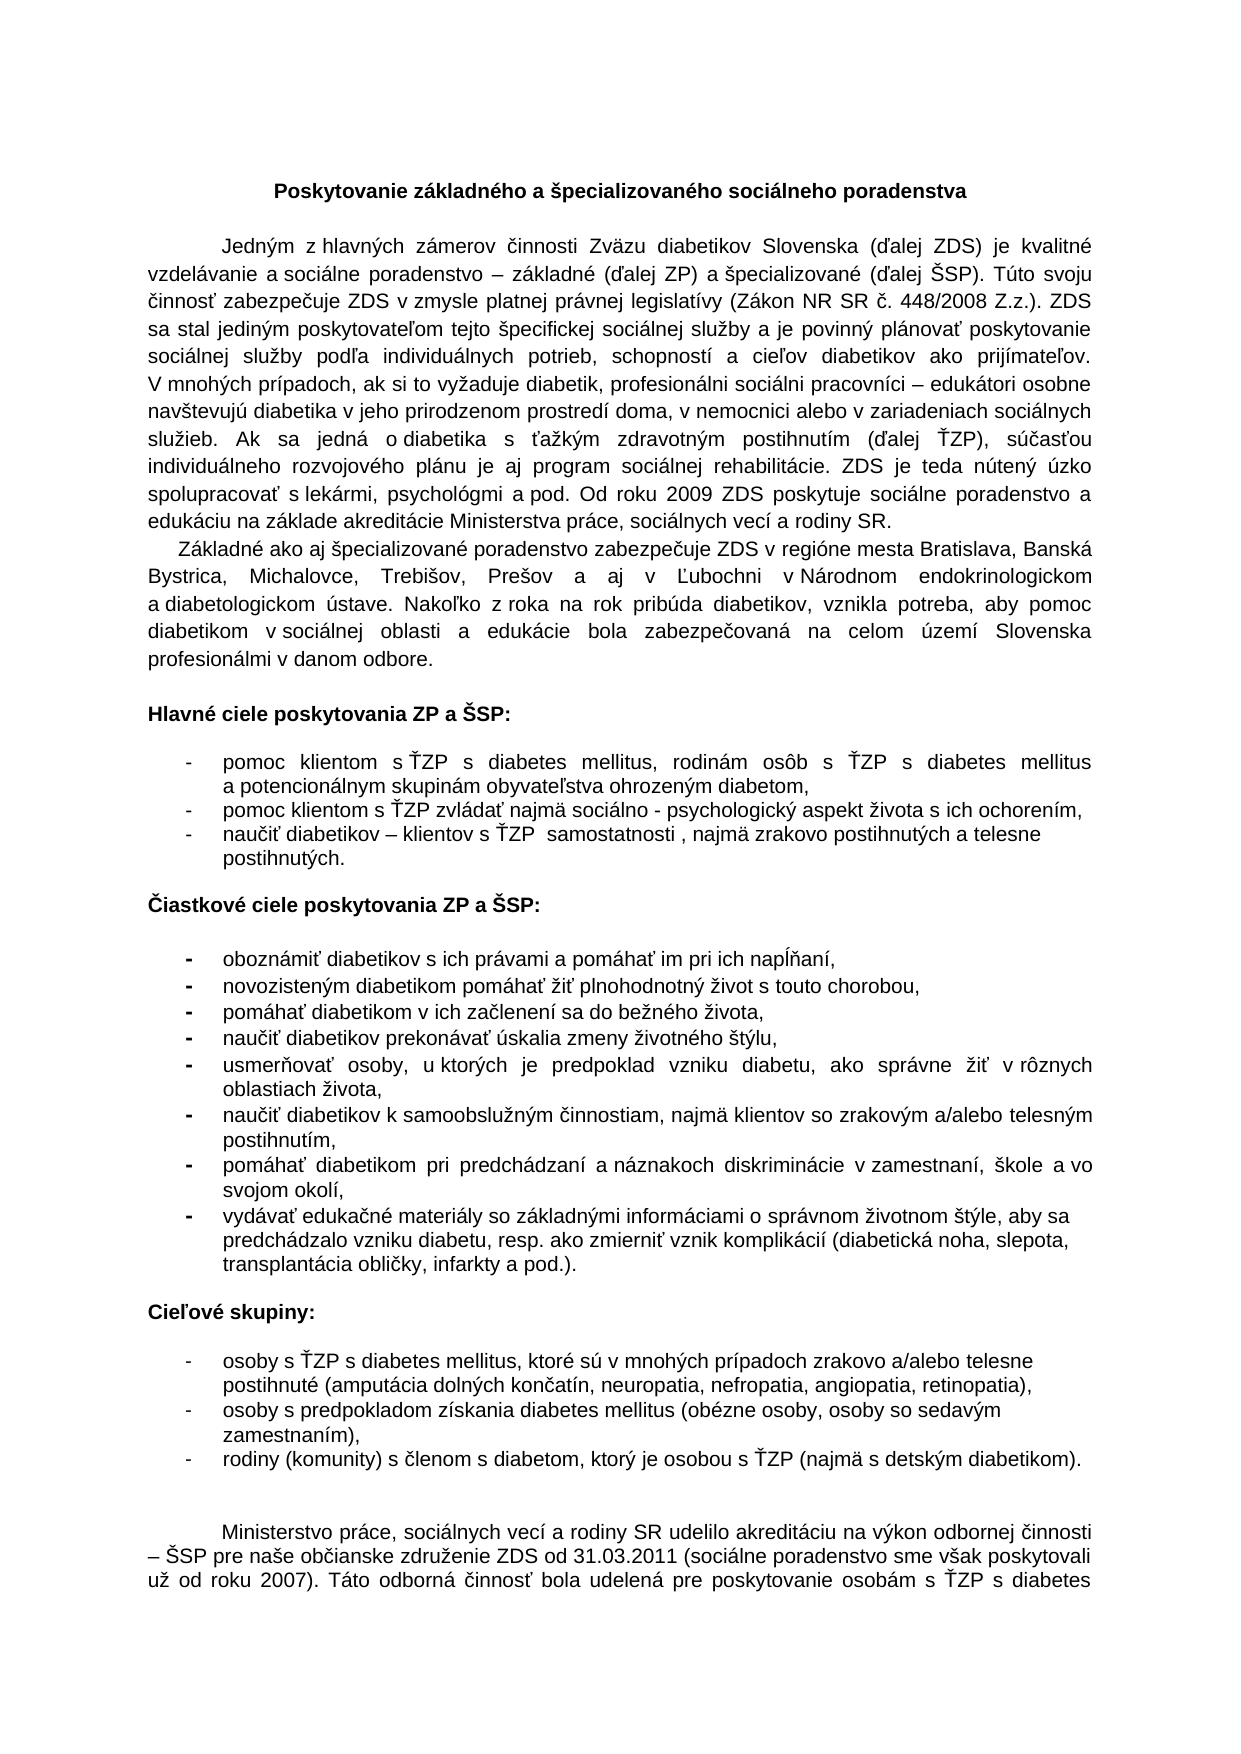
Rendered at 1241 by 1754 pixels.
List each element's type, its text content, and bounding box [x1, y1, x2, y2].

list pomáhať diabetikom v ich začlenení sa do bežného života, [185, 998, 1093, 1024]
list osoby s ŤZP s diabetes mellitus, ktoré sú v mnohých prípadoch zrakovo a/alebo telesne postihnuté (amputácia dolných končatín, neuropatia, nefropatia, angiopatia, retinopatia), [185, 1348, 1093, 1397]
list pomáhať diabetikom pri predchádzaní a náznakoch diskriminácie v zamestnaní, škole a vo svojom okolí, [185, 1151, 1093, 1202]
list pomoc klientom s ŤZP s diabetes mellitus, rodinám osôb s ŤZP s diabetes mellitus a potencionálnym skupinám obyvateľstva ohrozeným diabetom, [185, 749, 1093, 797]
list naučiť diabetikov k samoobslužným činnostiam, najmä klientov so zrakovým a/alebo telesným postihnutím, [185, 1101, 1093, 1151]
text Hlavné ciele poskytovania ZP a ŠSP: [148, 702, 1093, 726]
text Cieľové skupiny: [148, 1300, 1093, 1324]
text Jedným z hlavných zámerov činnosti Zväzu diabetikov Slovenska (ďalej ZDS) je kvalitné vzdelávanie a sociálne poradenstvo – základné (ďalej ZP) a špecializované (ďalej ŠSP). Túto svoju činnosť zabezpečuje ZDS v zmysle platnej právnej legislatívy (Zákon NR SR č. 448/2008 Z.z.). ZDS sa stal jediným poskytovateľom tejto špecifickej sociálnej služby a je povinný plánovať poskytovanie sociálnej služby podľa individuálnych potrieb, schopností a cieľov diabetikov ako prijímateľov. V mnohých prípadoch, ak si to vyžaduje diabetik, profesionálni sociálni pracovníci – edukátori osobne navštevujú diabetika v jeho prirodzenom prostredí doma, v nemocnici alebo v zariadeniach sociálnych služieb. Ak sa jedná o diabetika s ťažkým zdravotným postihnutím (ďalej ŤZP), súčasťou individuálneho rozvojového plánu je aj program sociálnej rehabilitácie. ZDS je teda nútený úzko spolupracovať s lekármi, psychológmi a pod. Od roku 2009 ZDS poskytuje sociálne poradenstvo a edukáciu na základe akreditácie Ministerstva práce, sociálnych vecí a rodiny SR. [148, 234, 1093, 533]
text Základné ako aj špecializované poradenstvo zabezpečuje ZDS v regióne mesta Bratislava, Banská Bystrica, Michalovce, Trebišov, Prešov a aj v Ľubochni v Národnom endokrinologickom a diabetologickom ústave. Nakoľko z roka na rok pribúda diabetikov, vznikla potreba, aby pomoc diabetikom v sociálnej oblasti a edukácie bola zabezpečovaná na celom území Slovenska profesionálmi v danom odbore. [148, 537, 1093, 671]
text Čiastkové ciele poskytovania ZP a ŠSP: [148, 893, 1093, 917]
list osoby s predpokladom získania diabetes mellitus (obézne osoby, osoby so sedavým zamestnaním), [185, 1397, 1093, 1447]
list oboznámiť diabetikov s ich právami a pomáhať im pri ich napĺňaní, [185, 945, 1093, 972]
list usmerňovať osoby, u ktorých je predpoklad vzniku diabetu, ako správne žiť v rôznych oblastiach života, [185, 1051, 1093, 1101]
list pomoc klientom s ŤZP zvládať najmä sociálno - psychologický aspekt života s ich ochorením, [185, 797, 1093, 821]
list naučiť diabetikov – klientov s ŤZP samostatnosti , najmä zrakovo postihnutých a telesne postihnutých. [185, 821, 1093, 869]
list rodiny (komunity) s členom s diabetom, ktorý je osobou s ŤZP (najmä s detským diabetikom). [185, 1447, 1093, 1472]
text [148, 1520, 1093, 1592]
text Poskytovanie základného a špecializovaného sociálneho poradenstva [148, 179, 1093, 203]
list naučiť diabetikov prekonávať úskalia zmeny životného štýlu, [185, 1024, 1093, 1051]
list novozisteným diabetikom pomáhať žiť plnohodnotný život s touto chorobou, [185, 972, 1093, 998]
list vydávať edukačné materiály so základnými informáciami o správnom životnom štýle, aby sa predchádzalo vzniku diabetu, resp. ako zmierniť vznik komplikácií (diabetická noha, slepota, transplantácia obličky, infarkty a pod.). [185, 1202, 1093, 1276]
